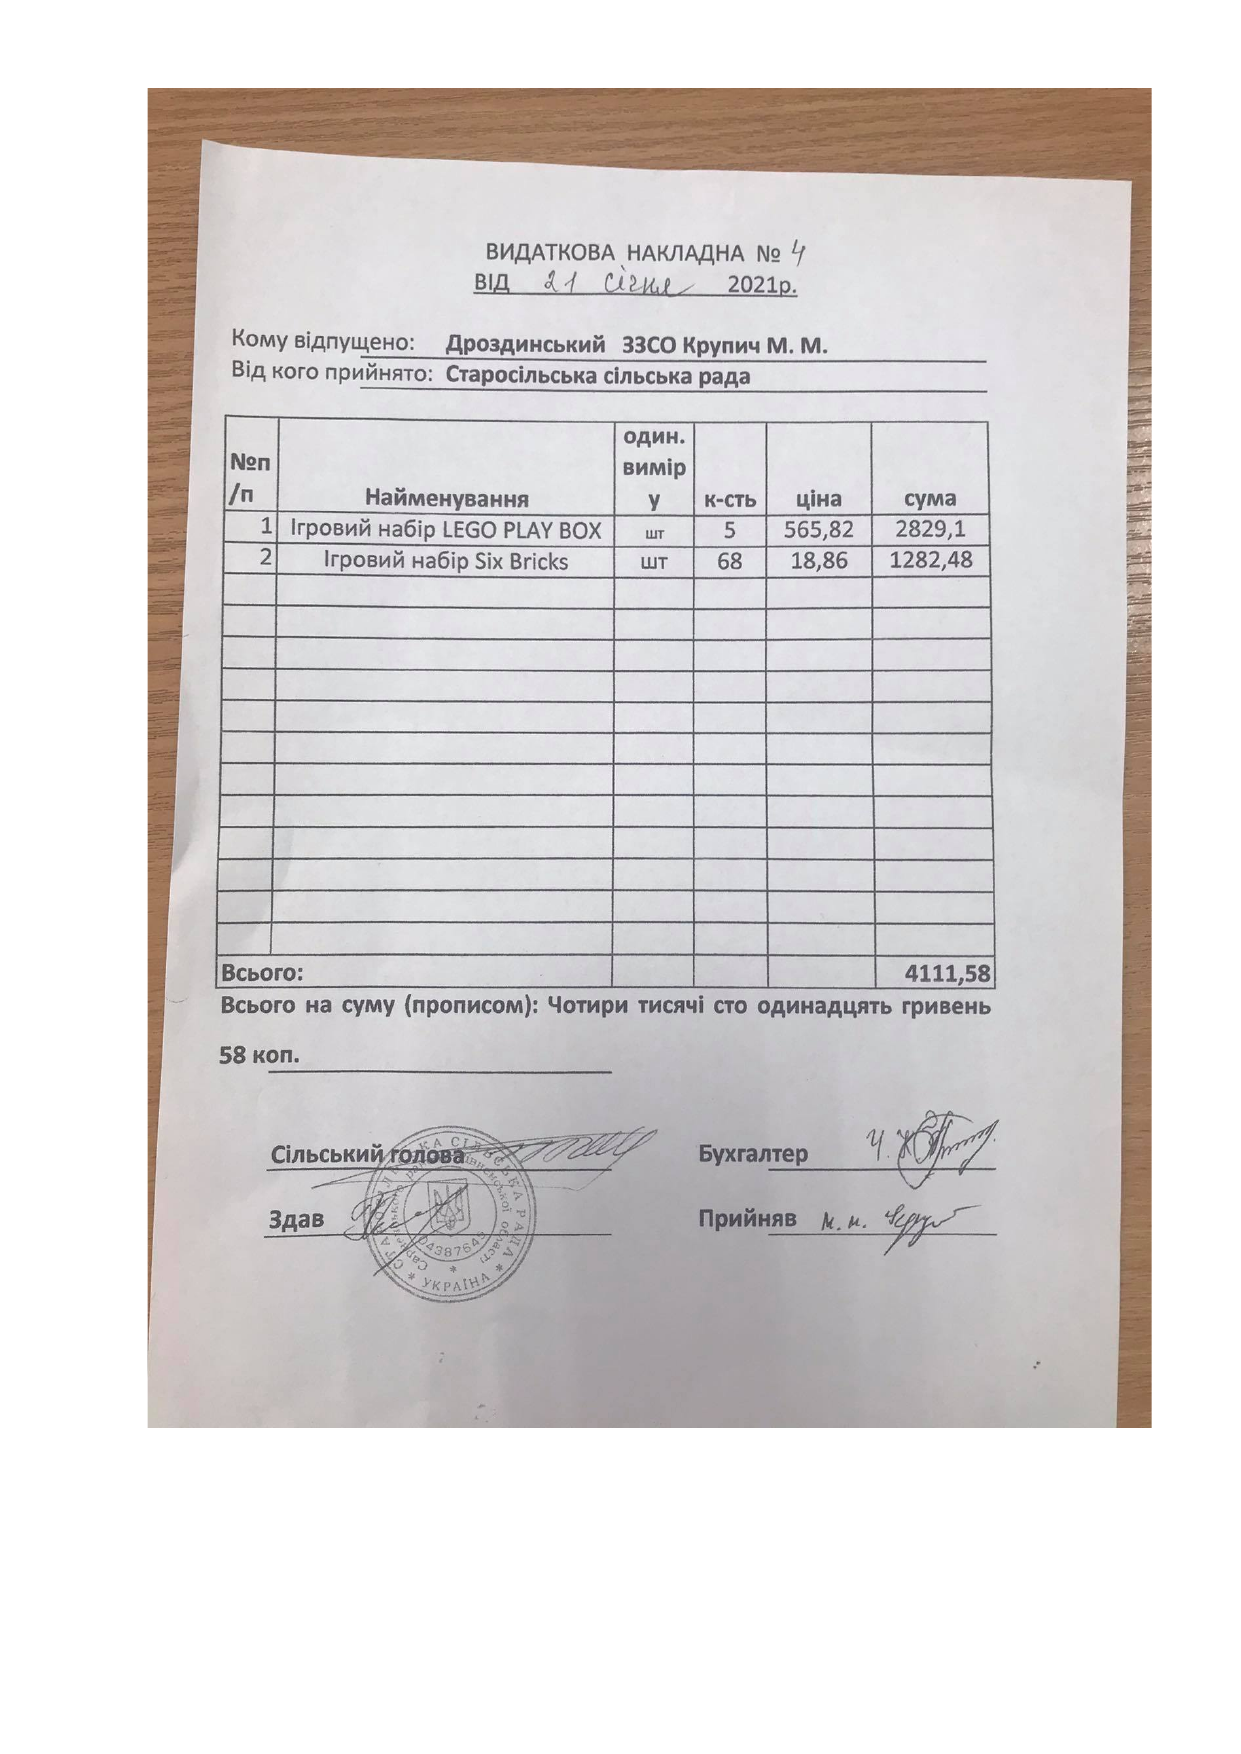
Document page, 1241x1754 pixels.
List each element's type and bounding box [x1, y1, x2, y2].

picture [147, 88, 1152, 1428]
